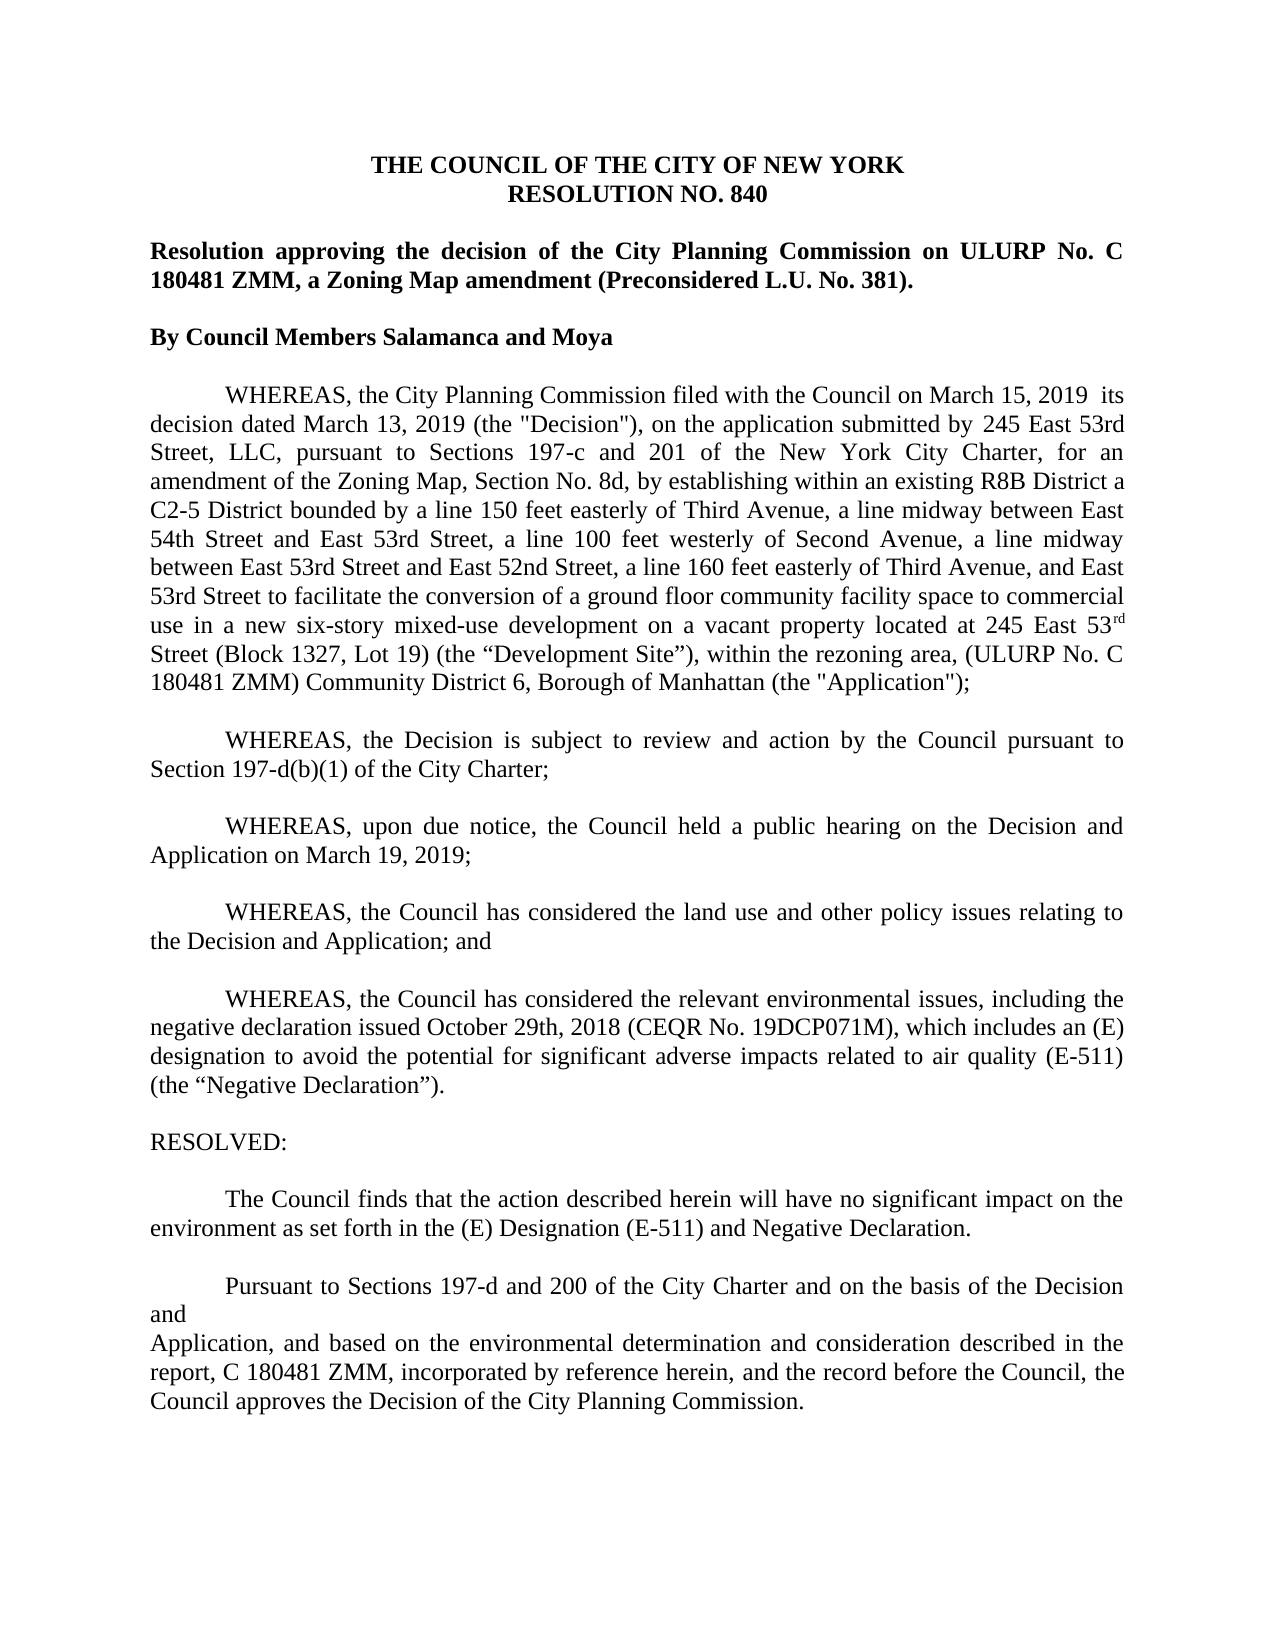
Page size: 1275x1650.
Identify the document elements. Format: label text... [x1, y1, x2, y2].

text WHEREAS, the Council has considered the land use and other policy issues relating to the Decision and Application; and [150, 897, 1125, 955]
text By Council Members Salamanca and Moya [150, 322, 1125, 351]
text THE COUNCIL OF THE CITY OF NEW YORK [150, 150, 1125, 179]
text WHEREAS, the City Planning Commission filed with the Council on March 15, 2019 its decision dated March 13, 2019 (the "Decision"), on the application submitted by 245 East 53rd Street, LLC, pursuant to Sections 197-c and 201 of the New York City Charter, for an amendment of the Zoning Map, Section No. 8d, by establishing within an existing R8B District a C2-5 District bounded by a line 150 feet easterly of Third Avenue, a line midway between East 54th Street and East 53rd Street, a line 100 feet westerly of Second Avenue, a line midway between East 53rd Street and East 52nd Street, a line 160 feet easterly of Third Avenue, and East 53rd Street to facilitate the conversion of a ground floor community facility space to commercial use in a new six-story mixed-use development on a vacant property located at 245 East 53rd Street (Block 1327, Lot 19) (the “Development Site”), within the rezoning area, (ULURP No. C 180481 ZMM) Community District 6, Borough of Manhattan (the "Application"); [150, 380, 1125, 696]
text WHEREAS, the Council has considered the relevant environmental issues, including the negative declaration issued October 29th, 2018 (CEQR No. 19DCP071M), which includes an (E) designation to avoid the potential for significant adverse impacts related to air quality (E-511) (the “Negative Declaration”). [150, 984, 1125, 1099]
text RESOLVED: [150, 1127, 1125, 1156]
text RESOLUTION NO. 840 [150, 179, 1125, 207]
text WHEREAS, the Decision is subject to review and action by the Council pursuant to Section 197-d(b)(1) of the City Charter; [150, 725, 1125, 782]
text Resolution approving the decision of the City Planning Commission on ULURP No. C 180481 ZMM, a Zoning Map amendment (Preconsidered L.U. No. 381). [150, 236, 1125, 294]
text Pursuant to Sections 197-d and 200 of the City Charter and on the basis of the Decision and [150, 1271, 1125, 1328]
text The Council finds that the action described herein will have no significant impact on the environment as set forth in the (E) Designation (E-511) and Negative Declaration. [150, 1184, 1125, 1242]
text WHEREAS, upon due notice, the Council held a public hearing on the Decision and Application on March 19, 2019; [150, 811, 1125, 869]
text Application, and based on the environmental determination and consideration described in the report, C 180481 ZMM, incorporated by reference herein, and the record before the Council, the Council approves the Decision of the City Planning Commission. [150, 1328, 1125, 1414]
